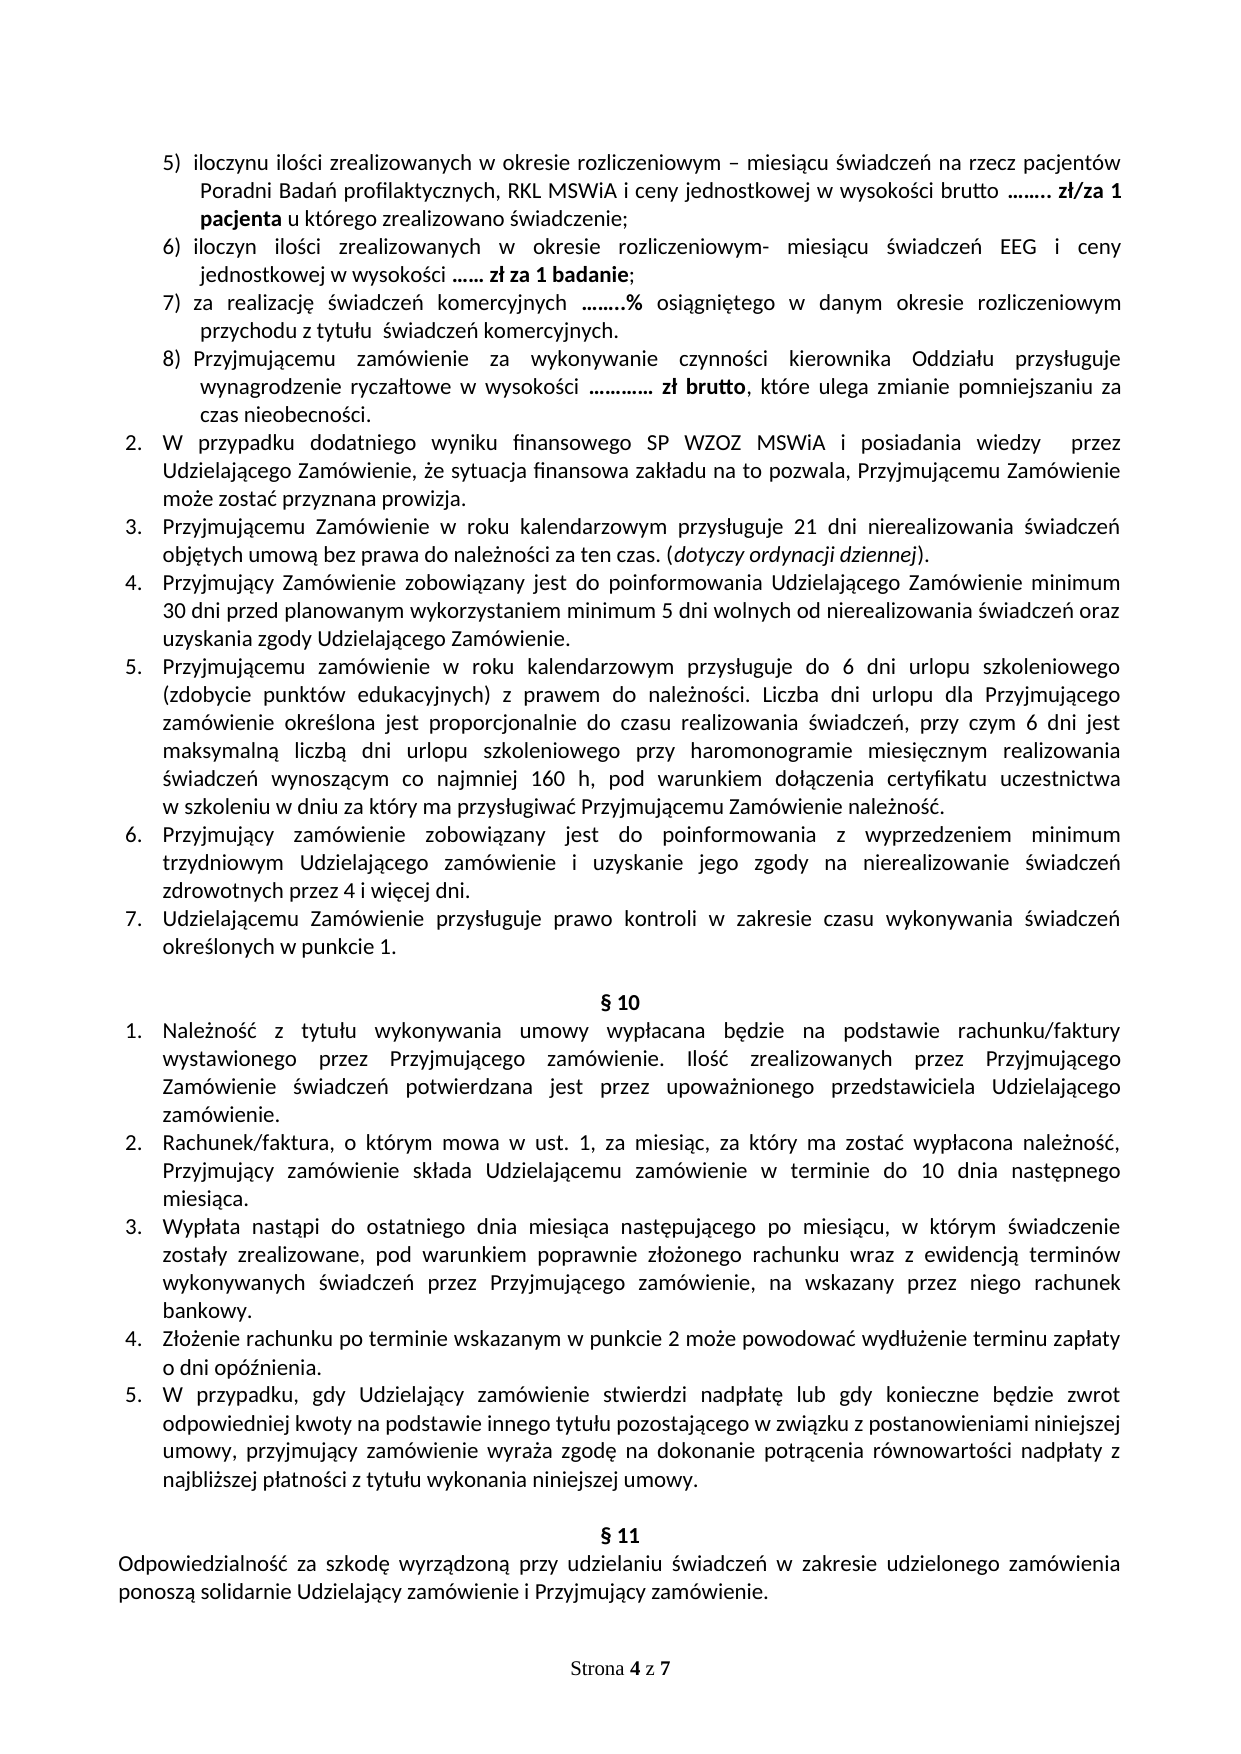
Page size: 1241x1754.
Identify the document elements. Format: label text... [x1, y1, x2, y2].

list iloczynu ilości zrealizowanych w okresie rozliczeniowym – miesiącu świadczeń na rzecz pacjentów Poradni Badań profilaktycznych, RKL MSWiA i ceny jednostkowej w wysokości brutto …….. zł/za 1 pacjenta u którego zrealizowano świadczenie; [162, 148, 1122, 232]
list Udzielającemu Zamówienie przysługuje prawo kontroli w zakresie czasu wykonywania świadczeń określonych w punkcie 1. [125, 904, 1122, 960]
list W przypadku, gdy Udzielający zamówienie stwierdzi nadpłatę lub gdy konieczne będzie zwrot odpowiedniej kwoty na podstawie innego tytułu pozostającego w związku z postanowieniami niniejszej umowy, przyjmujący zamówienie wyraża zgodę na dokonanie potrącenia równowartości nadpłaty z najbliższej płatności z tytułu wykonania niniejszej umowy. [125, 1381, 1122, 1493]
list Przyjmującemu zamówienie w roku kalendarzowym przysługuje do 6 dni urlopu szkoleniowego (zdobycie punktów edukacyjnych) z prawem do należności. Liczba dni urlopu dla Przyjmującego zamówienie określona jest proporcjonalnie do czasu realizowania świadczeń, przy czym 6 dni jest maksymalną liczbą dni urlopu szkoleniowego przy haromonogramie miesięcznym realizowania świadczeń wynoszącym co najmniej 160 h, pod warunkiem dołączenia certyfikatu uczestnictwa w szkoleniu w dniu za który ma przysługiwać Przyjmującemu Zamówienie należność. [125, 652, 1122, 820]
list Przyjmującemu Zamówienie w roku kalendarzowym przysługuje 21 dni nierealizowania świadczeń objętych umową bez prawa do należności za ten czas. (dotyczy ordynacji dziennej). [125, 512, 1122, 568]
text § 10 [118, 988, 1122, 1016]
list Przyjmującemu zamówienie za wykonywanie czynności kierownika Oddziału przysługuje wynagrodzenie ryczałtowe w wysokości ………… zł brutto, które ulega zmianie pomniejszaniu za czas nieobecności. [162, 344, 1122, 428]
list Rachunek/faktura, o którym mowa w ust. 1, za miesiąc, za który ma zostać wypłacona należność, Przyjmujący zamówienie składa Udzielającemu zamówienie w terminie do 10 dnia następnego miesiąca. [125, 1128, 1122, 1212]
list iloczyn ilości zrealizowanych w okresie rozliczeniowym- miesiącu świadczeń EEG i ceny jednostkowej w wysokości …… zł za 1 badanie; [162, 232, 1122, 288]
list Przyjmujący zamówienie zobowiązany jest do poinformowania z wyprzedzeniem minimum trzydniowym Udzielającego zamówienie i uzyskanie jego zgody na nierealizowanie świadczeń zdrowotnych przez 4 i więcej dni. [125, 820, 1122, 904]
list W przypadku dodatniego wyniku finansowego SP WZOZ MSWiA i posiadania wiedzy przez Udzielającego Zamówienie, że sytuacja finansowa zakładu na to pozwala, Przyjmującemu Zamówienie może zostać przyznana prowizja. [125, 428, 1122, 512]
list za realizację świadczeń komercyjnych ……..% osiągniętego w danym okresie rozliczeniowym przychodu z tytułu świadczeń komercyjnych. [162, 288, 1122, 344]
list Przyjmujący Zamówienie zobowiązany jest do poinformowania Udzielającego Zamówienie minimum 30 dni przed planowanym wykorzystaniem minimum 5 dni wolnych od nierealizowania świadczeń oraz uzyskania zgody Udzielającego Zamówienie. [125, 568, 1122, 652]
text Odpowiedzialność za szkodę wyrządzoną przy udzielaniu świadczeń w zakresie udzielonego zamówienia ponoszą solidarnie Udzielający zamówienie i Przyjmujący zamówienie. [118, 1549, 1122, 1605]
list Należność z tytułu wykonywania umowy wypłacana będzie na podstawie rachunku/faktury wystawionego przez Przyjmującego zamówienie. Ilość zrealizowanych przez Przyjmującego Zamówienie świadczeń potwierdzana jest przez upoważnionego przedstawiciela Udzielającego zamówienie. [125, 1016, 1122, 1128]
list Złożenie rachunku po terminie wskazanym w punkcie 2 może powodować wydłużenie terminu zapłaty o dni opóźnienia. [125, 1324, 1122, 1381]
text § 11 [118, 1521, 1122, 1549]
list Wypłata nastąpi do ostatniego dnia miesiąca następującego po miesiącu, w którym świadczenie zostały zrealizowane, pod warunkiem poprawnie złożonego rachunku wraz z ewidencją terminów wykonywanych świadczeń przez Przyjmującego zamówienie, na wskazany przez niego rachunek bankowy. [125, 1212, 1122, 1324]
